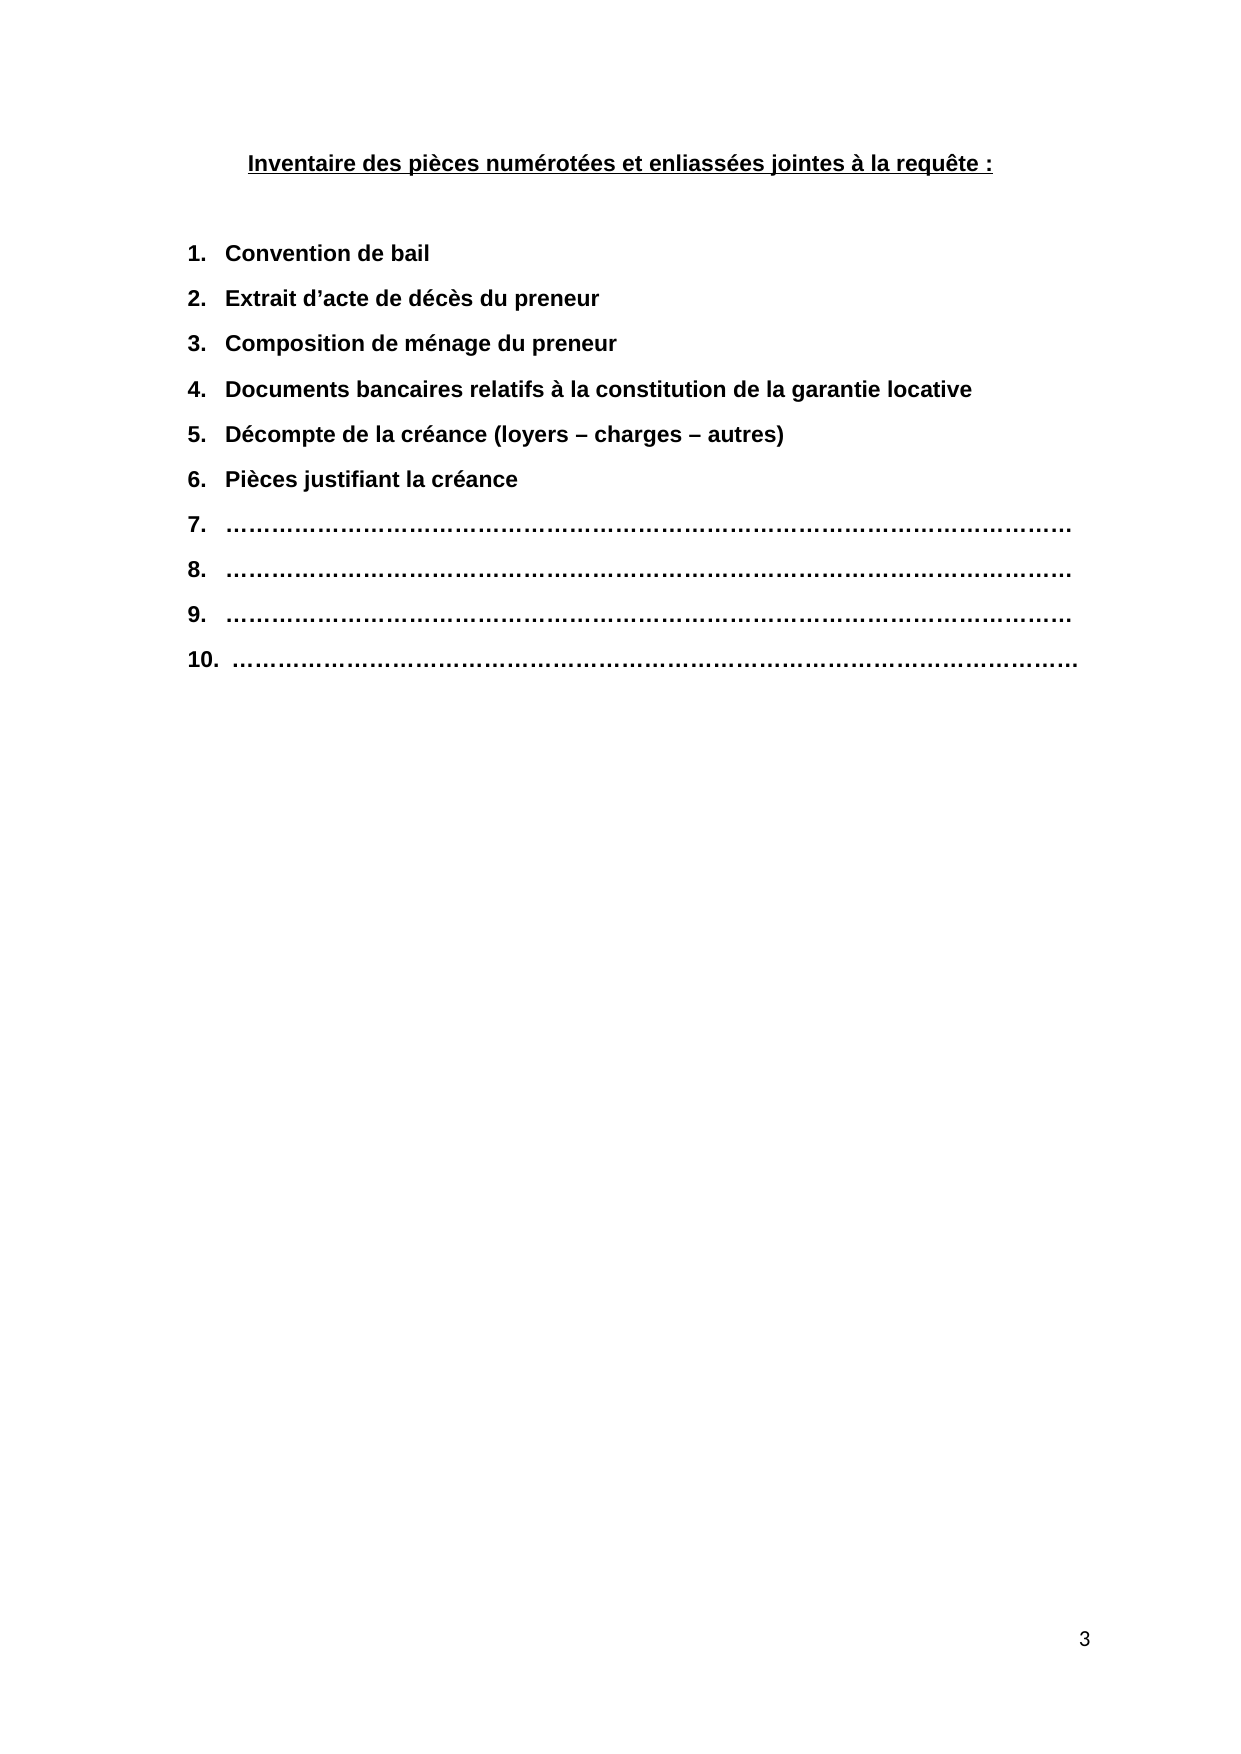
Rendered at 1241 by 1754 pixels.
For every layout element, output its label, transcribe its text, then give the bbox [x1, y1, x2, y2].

list ………………………………………………………………………………………………… [187, 646, 1090, 672]
list Documents bancaires relatifs à la constitution de la garantie locative [187, 376, 1090, 402]
list ………………………………………………………………………………………………… [187, 511, 1090, 537]
list Convention de bail [187, 240, 1090, 267]
list Extrait d’acte de décès du preneur [187, 285, 1090, 312]
list Décompte de la créance (loyers – charges – autres) [187, 421, 1090, 447]
list ………………………………………………………………………………………………… [187, 556, 1090, 582]
list ………………………………………………………………………………………………… [187, 601, 1090, 627]
text Inventaire des pièces numérotées et enliassées jointes à la requête : [150, 150, 1090, 176]
list Pièces justifiant la créance [187, 466, 1090, 492]
list Composition de ménage du preneur [187, 330, 1090, 357]
